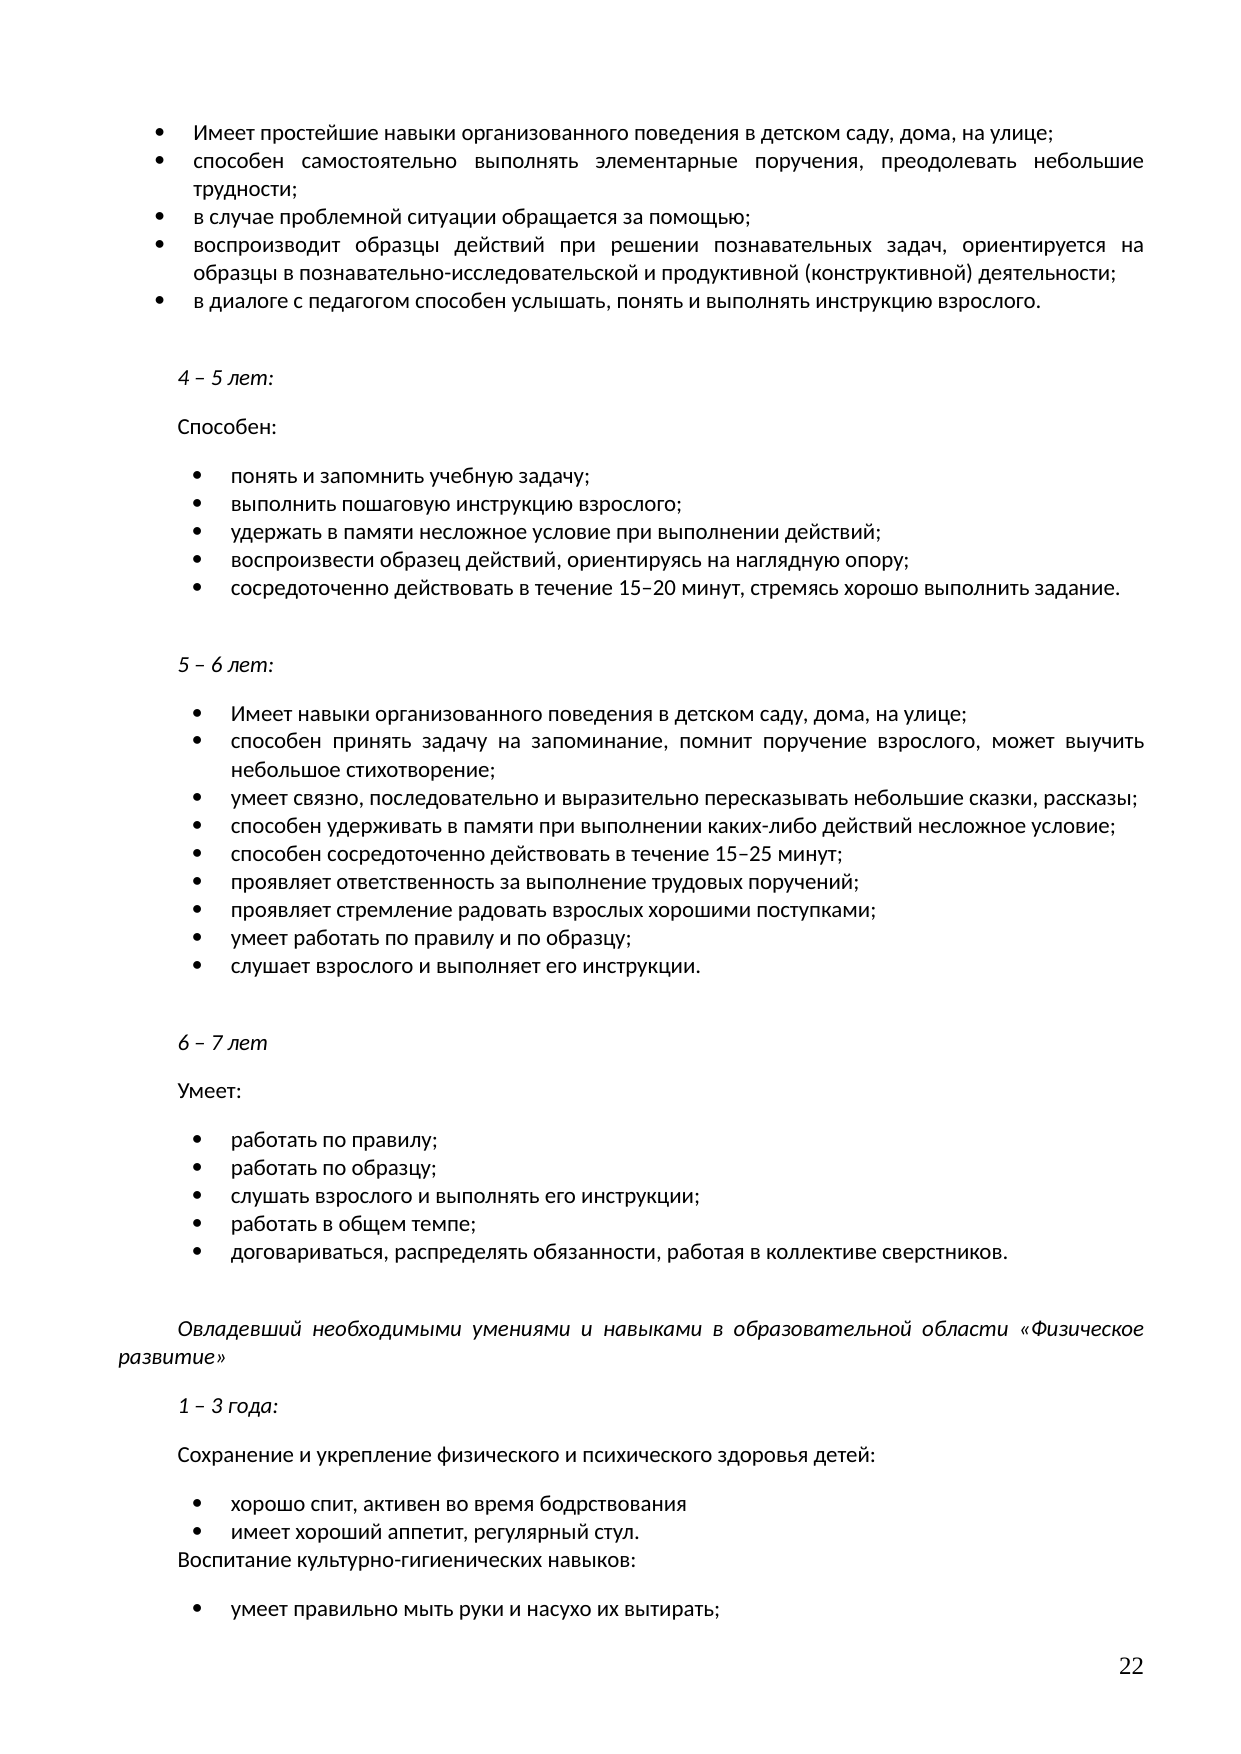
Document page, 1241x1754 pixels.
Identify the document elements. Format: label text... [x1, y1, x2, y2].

text 1 – 3 года: [118, 1391, 1145, 1419]
text 6 – 7 лет [118, 1028, 1145, 1056]
list Имеет простейшие навыки организованного поведения в детском саду, дома, на улице; [156, 118, 1145, 146]
list воспроизвести образец действий, ориентируясь на наглядную опору; [193, 545, 1145, 573]
list Имеет навыки организованного поведения в детском саду, дома, на улице; [193, 699, 1145, 727]
list хорошо спит, активен во время бодрствования [193, 1489, 1145, 1517]
list в случае проблемной ситуации обращается за помощью; [156, 202, 1145, 230]
text 4 – 5 лет: [118, 363, 1145, 391]
list понять и запомнить учебную задачу; [193, 461, 1145, 489]
list способен самостоятельно выполнять элементарные поручения, преодолевать небольшие трудности; [156, 146, 1145, 202]
list способен удерживать в памяти при выполнении каких-либо действий несложное условие; [193, 811, 1145, 839]
list работать по правилу; [193, 1125, 1145, 1153]
list имеет хороший аппетит, регулярный стул. [193, 1517, 1145, 1545]
list работать по образцу; [193, 1153, 1145, 1181]
list способен сосредоточенно действовать в течение 15–25 минут; [193, 839, 1145, 867]
list умеет правильно мыть руки и насухо их вытирать; [193, 1594, 1145, 1622]
list удержать в памяти несложное условие при выполнении действий; [193, 517, 1145, 545]
text Способен: [118, 412, 1145, 440]
text Воспитание культурно-гигиенических навыков: [118, 1545, 1145, 1573]
list работать в общем темпе; [193, 1209, 1145, 1237]
text Овладевший необходимыми умениями и навыками в образовательной области «Физическое развитие» [118, 1314, 1145, 1370]
text Умеет: [118, 1077, 1145, 1104]
list договариваться, распределять обязанности, работая в коллективе сверстников. [193, 1237, 1145, 1266]
list выполнить пошаговую инструкцию взрослого; [193, 489, 1145, 517]
list воспроизводит образцы действий при решении познавательных задач, ориентируется на образцы в познавательно-исследовательской и продуктивной (конструктивной) деятельности; [156, 230, 1145, 286]
list проявляет стремление радовать взрослых хорошими поступками; [193, 895, 1145, 923]
list способен принять задачу на запоминание, помнит поручение взрослого, может выучить небольшое стихотворение; [193, 727, 1145, 783]
list сосредоточенно действовать в течение 15–20 минут, стремясь хорошо выполнить задание. [193, 573, 1145, 601]
list умеет работать по правилу и по образцу; [193, 923, 1145, 951]
text Сохранение и укрепление физического и психического здоровья детей: [118, 1440, 1145, 1468]
list проявляет ответственность за выполнение трудовых поручений; [193, 867, 1145, 895]
list умеет связно, последовательно и выразительно пересказывать небольшие сказки, рассказы; [193, 783, 1145, 811]
list в диалоге с педагогом способен услышать, понять и выполнять инструкцию взрослого. [156, 286, 1145, 314]
list слушать взрослого и выполнять его инструкции; [193, 1181, 1145, 1209]
list слушает взрослого и выполняет его инструкции. [193, 951, 1145, 979]
text 5 – 6 лет: [118, 650, 1145, 678]
